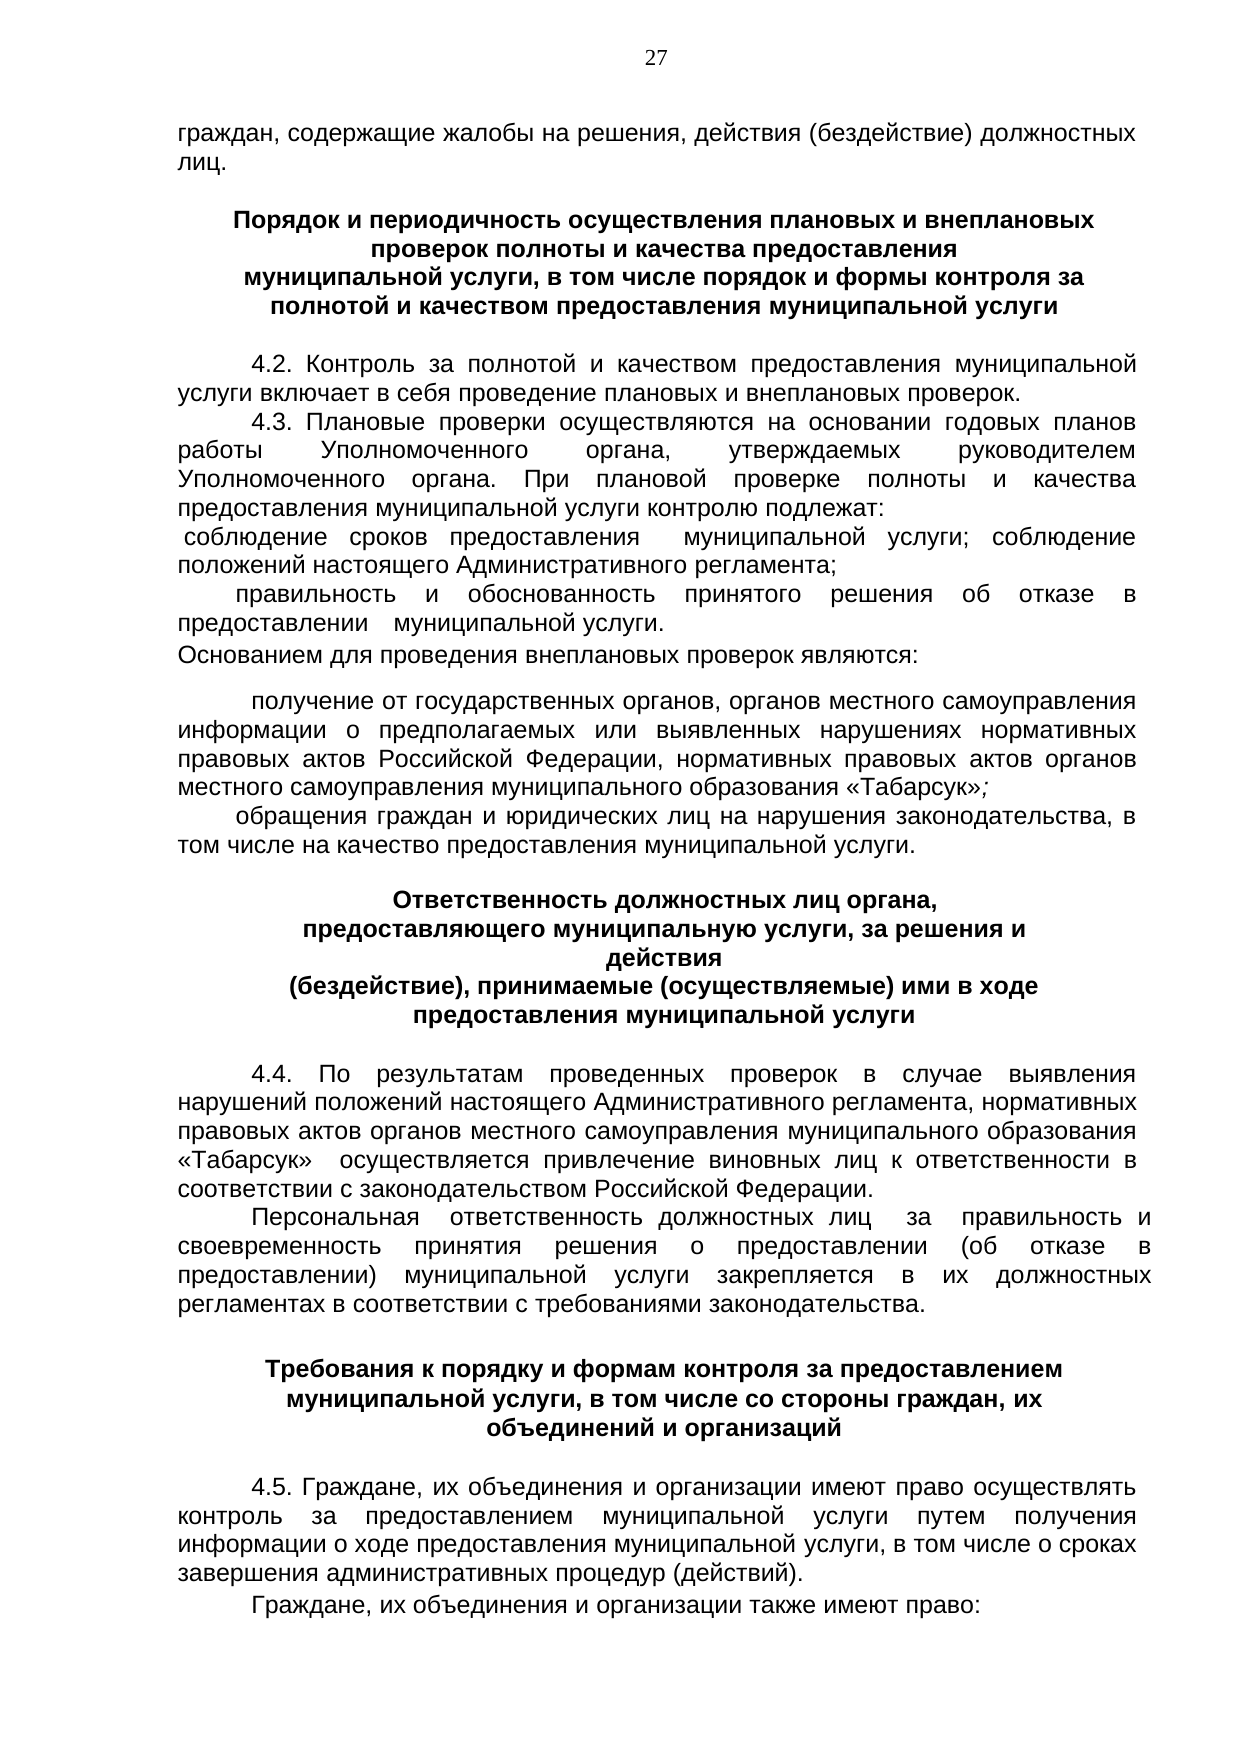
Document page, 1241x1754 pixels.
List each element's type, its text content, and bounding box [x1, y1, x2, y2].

text обращения граждан и юридических лиц на нарушения законодательства, в том числе на качество предоставления муниципальной услуги. [177, 801, 1137, 859]
subtitle Требования к порядку и формам контроля за предоставлением [210, 1351, 1118, 1384]
text муниципальной услуги, в том числе со стороны граждан, их объединений и организаций [210, 1384, 1118, 1442]
text Персональная ответственность должностных лиц за правильность и своевременность принятия решения о предоставлении (об отказе в предоставлении) муниципальной услуги закрепляется в их должностных регламентах в соответствии с требованиями законодательства. [177, 1202, 1152, 1317]
subtitle Ответственность должностных лиц органа, предоставляющего муниципальную услуги, за решения и действия [273, 885, 1055, 971]
text 4.4. По результатам проведенных проверок в случае выявления нарушений положений настоящего Административного регламента, нормативных правовых актов органов местного самоуправления муниципального образования «Табарсук» осуществляется привлечение виновных лиц к ответственности в соответствии с законодательством Российской Федерации. [177, 1059, 1137, 1202]
text Основанием для проведения внеплановых проверок являются: [177, 637, 1152, 670]
text Граждане, их объединения и организации также имеют право: [177, 1587, 1152, 1621]
text получение от государственных органов, органов местного самоуправления информации о предполагаемых или выявленных нарушениях нормативных правовых актов Российской Федерации, нормативных правовых актов органов местного самоуправления муниципального образования «Табарсук»; [177, 686, 1137, 801]
text правильность и обоснованность принятого решения об отказе в предоставлении муниципальной услуги. [177, 579, 1137, 637]
text 4.2. Контроль за полнотой и качеством предоставления муниципальной услуги включает в себя проведение плановых и внеплановых проверок. [177, 349, 1137, 407]
text (бездействие), принимаемые (осуществляемые) ими в ходе предоставления муниципальной услуги [210, 971, 1118, 1029]
text 4.5. Граждане, их объединения и организации имеют право осуществлять контроль за предоставлением муниципальной услуги путем получения информации о ходе предоставления муниципальной услуги, в том числе о сроках завершения административных процедур (действий). [177, 1472, 1137, 1587]
text соблюдение сроков предоставления муниципальной услуги; соблюдение положений настоящего Административного регламента; [177, 522, 1136, 579]
subtitle Порядок и периодичность осуществления плановых и внеплановых проверок полноты и качества предоставления [210, 205, 1118, 262]
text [177, 118, 1136, 176]
text муниципальной услуги, в том числе порядок и формы контроля за полнотой и качеством предоставления муниципальной услуги [195, 262, 1133, 320]
list 4.3. Плановые проверки осуществляются на основании годовых планов работы Уполномоченного органа, утверждаемых руководителем Уполномоченного органа. При плановой проверке полноты и качества предоставления муниципальной услуги контролю подлежат: [177, 407, 1136, 522]
